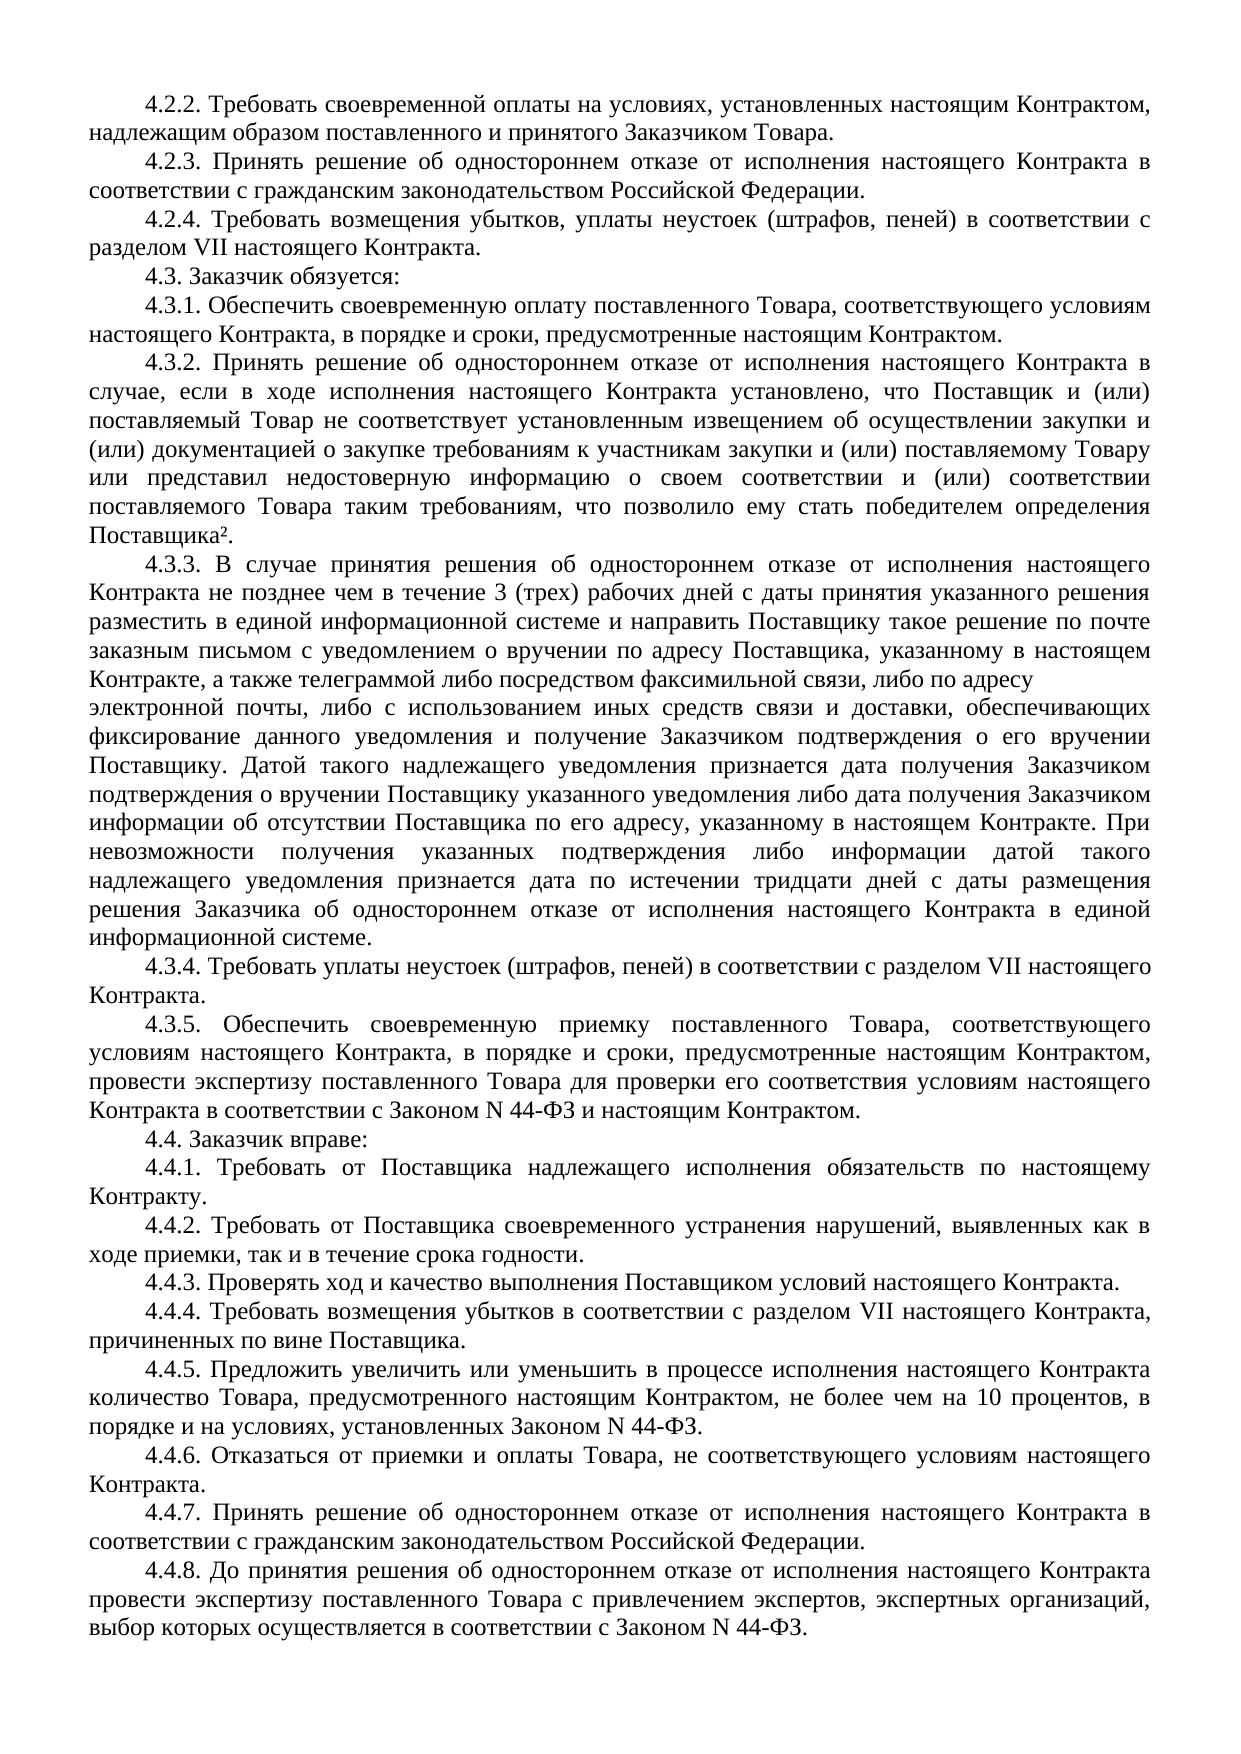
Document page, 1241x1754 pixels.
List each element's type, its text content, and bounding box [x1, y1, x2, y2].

text 4.2.2. Требовать своевременной оплаты на условиях, установленных настоящим Контрактом, надлежащим образом поставленного и принятого Заказчиком Товара. [89, 89, 1152, 146]
text 4.4.4. Требовать возмещения убытков в соответствии с разделом VII настоящего Контракта, причиненных по вине Поставщика. [89, 1296, 1152, 1354]
text 4.4.5. Предложить увеличить или уменьшить в процессе исполнения настоящего Контракта количество Товара, предусмотренного настоящим Контрактом, не более чем на 10 процентов, в порядке и на условиях, установленных Законом N 44-ФЗ. [89, 1354, 1152, 1440]
text 4.4.3. Проверять ход и качество выполнения Поставщиком условий настоящего Контракта. [89, 1267, 1152, 1296]
text электронной почты, либо с использованием иных средств связи и доставки, обеспечивающих фиксирование данного уведомления и получение Заказчиком подтверждения о его вручении Поставщику. Датой такого надлежащего уведомления признается дата получения Заказчиком подтверждения о вручении Поставщику указанного уведомления либо дата получения Заказчиком информации об отсутствии Поставщика по его адресу, указанному в настоящем Контракте. При невозможности получения указанных подтверждения либо информации датой такого надлежащего уведомления признается дата по истечении тридцати дней с даты размещения решения Заказчика об одностороннем отказе от исполнения настоящего Контракта в единой информационной системе. [89, 692, 1152, 951]
text 4.3.5. Обеспечить своевременную приемку поставленного Товара, соответствующего условиям настоящего Контракта, в порядке и сроки, предусмотренные настоящим Контрактом, провести экспертизу поставленного Товара для проверки его соответствия условиям настоящего Контракта в соответствии с Законом N 44-ФЗ и настоящим Контрактом. [89, 1009, 1152, 1124]
text 4.3. Заказчик обязуется: [89, 261, 1152, 290]
text 4.3.4. Требовать уплаты неустоек (штрафов, пеней) в соответствии с разделом VII настоящего Контракта. [89, 951, 1152, 1009]
text 4.3.3. В случае принятия решения об одностороннем отказе от исполнения настоящего Контракта не позднее чем в течение 3 (трех) рабочих дней с даты принятия указанного решения разместить в единой информационной системе и направить Поставщику такое решение по почте заказным письмом с уведомлением о вручении по адресу Поставщика, указанному в настоящем Контракте, а также телеграммой либо посредством факсимильной связи, либо по адресу [89, 549, 1152, 692]
text 4.4.6. Отказаться от приемки и оплаты Товара, не соответствующего условиям настоящего Контракта. [89, 1440, 1152, 1497]
text 4.3.2. Принять решение об одностороннем отказе от исполнения настоящего Контракта в случае, если в ходе исполнения настоящего Контракта установлено, что Поставщик и (или) поставляемый Товар не соответствует установленным извещением об осуществлении закупки и (или) документацией о закупке требованиям к участникам закупки и (или) поставляемому Товару или представил недостоверную информацию о своем соответствии и (или) соответствии поставляемого Товара таким требованиям, что позволило ему стать победителем определения Поставщика². [89, 347, 1152, 549]
text 4.4.2. Требовать от Поставщика своевременного устранения нарушений, выявленных как в ходе приемки, так и в течение срока годности. [89, 1210, 1152, 1267]
text 4.4.1. Требовать от Поставщика надлежащего исполнения обязательств по настоящему Контракту. [89, 1152, 1152, 1210]
text 4.2.4. Требовать возмещения убытков, уплаты неустоек (штрафов, пеней) в соответствии с разделом VII настоящего Контракта. [89, 204, 1152, 261]
text 4.2.3. Принять решение об одностороннем отказе от исполнения настоящего Контракта в соответствии с гражданским законодательством Российской Федерации. [89, 146, 1152, 204]
text 4.4.7. Принять решение об одностороннем отказе от исполнения настоящего Контракта в соответствии с гражданским законодательством Российской Федерации. [89, 1497, 1152, 1555]
text 4.4.8. До принятия решения об одностороннем отказе от исполнения настоящего Контракта провести экспертизу поставленного Товара с привлечением экспертов, экспертных организаций, выбор которых осуществляется в соответствии с Законом N 44-ФЗ. [89, 1555, 1152, 1641]
text 4.3.1. Обеспечить своевременную оплату поставленного Товара, соответствующего условиям настоящего Контракта, в порядке и сроки, предусмотренные настоящим Контрактом. [89, 290, 1152, 347]
text 4.4. Заказчик вправе: [89, 1124, 1152, 1152]
